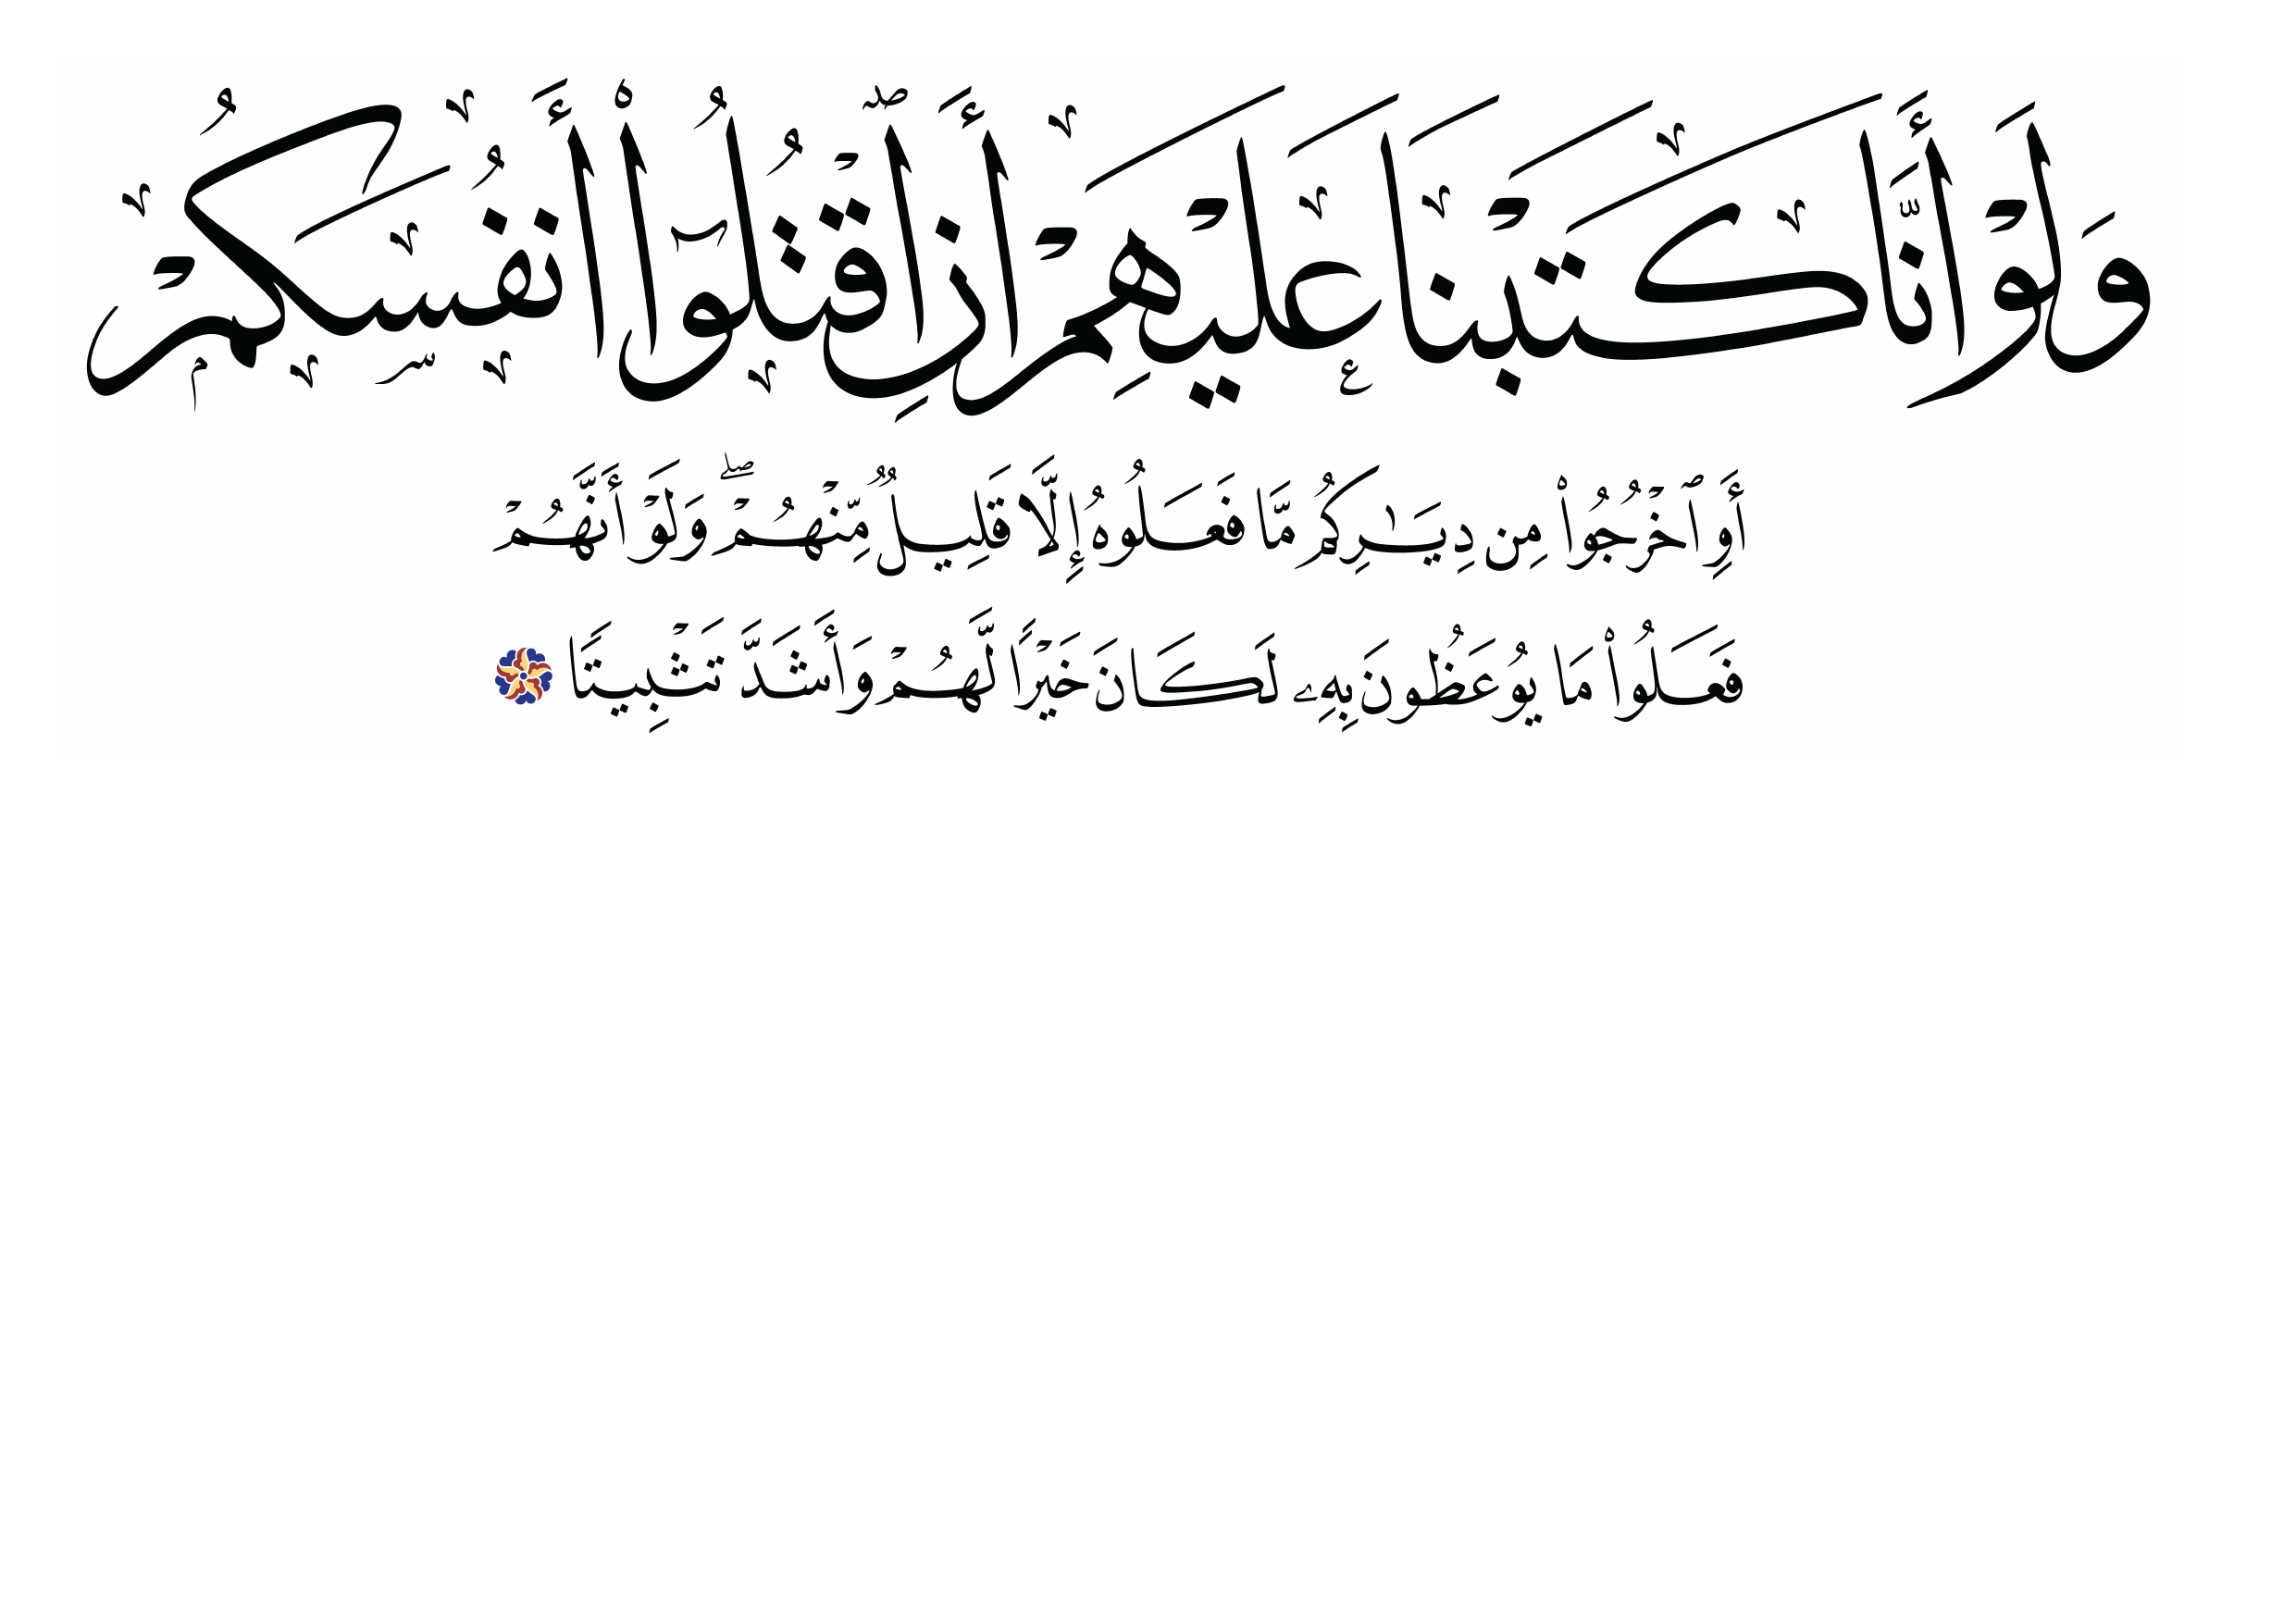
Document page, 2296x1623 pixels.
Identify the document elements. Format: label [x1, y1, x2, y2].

picture [57, 57, 2179, 757]
